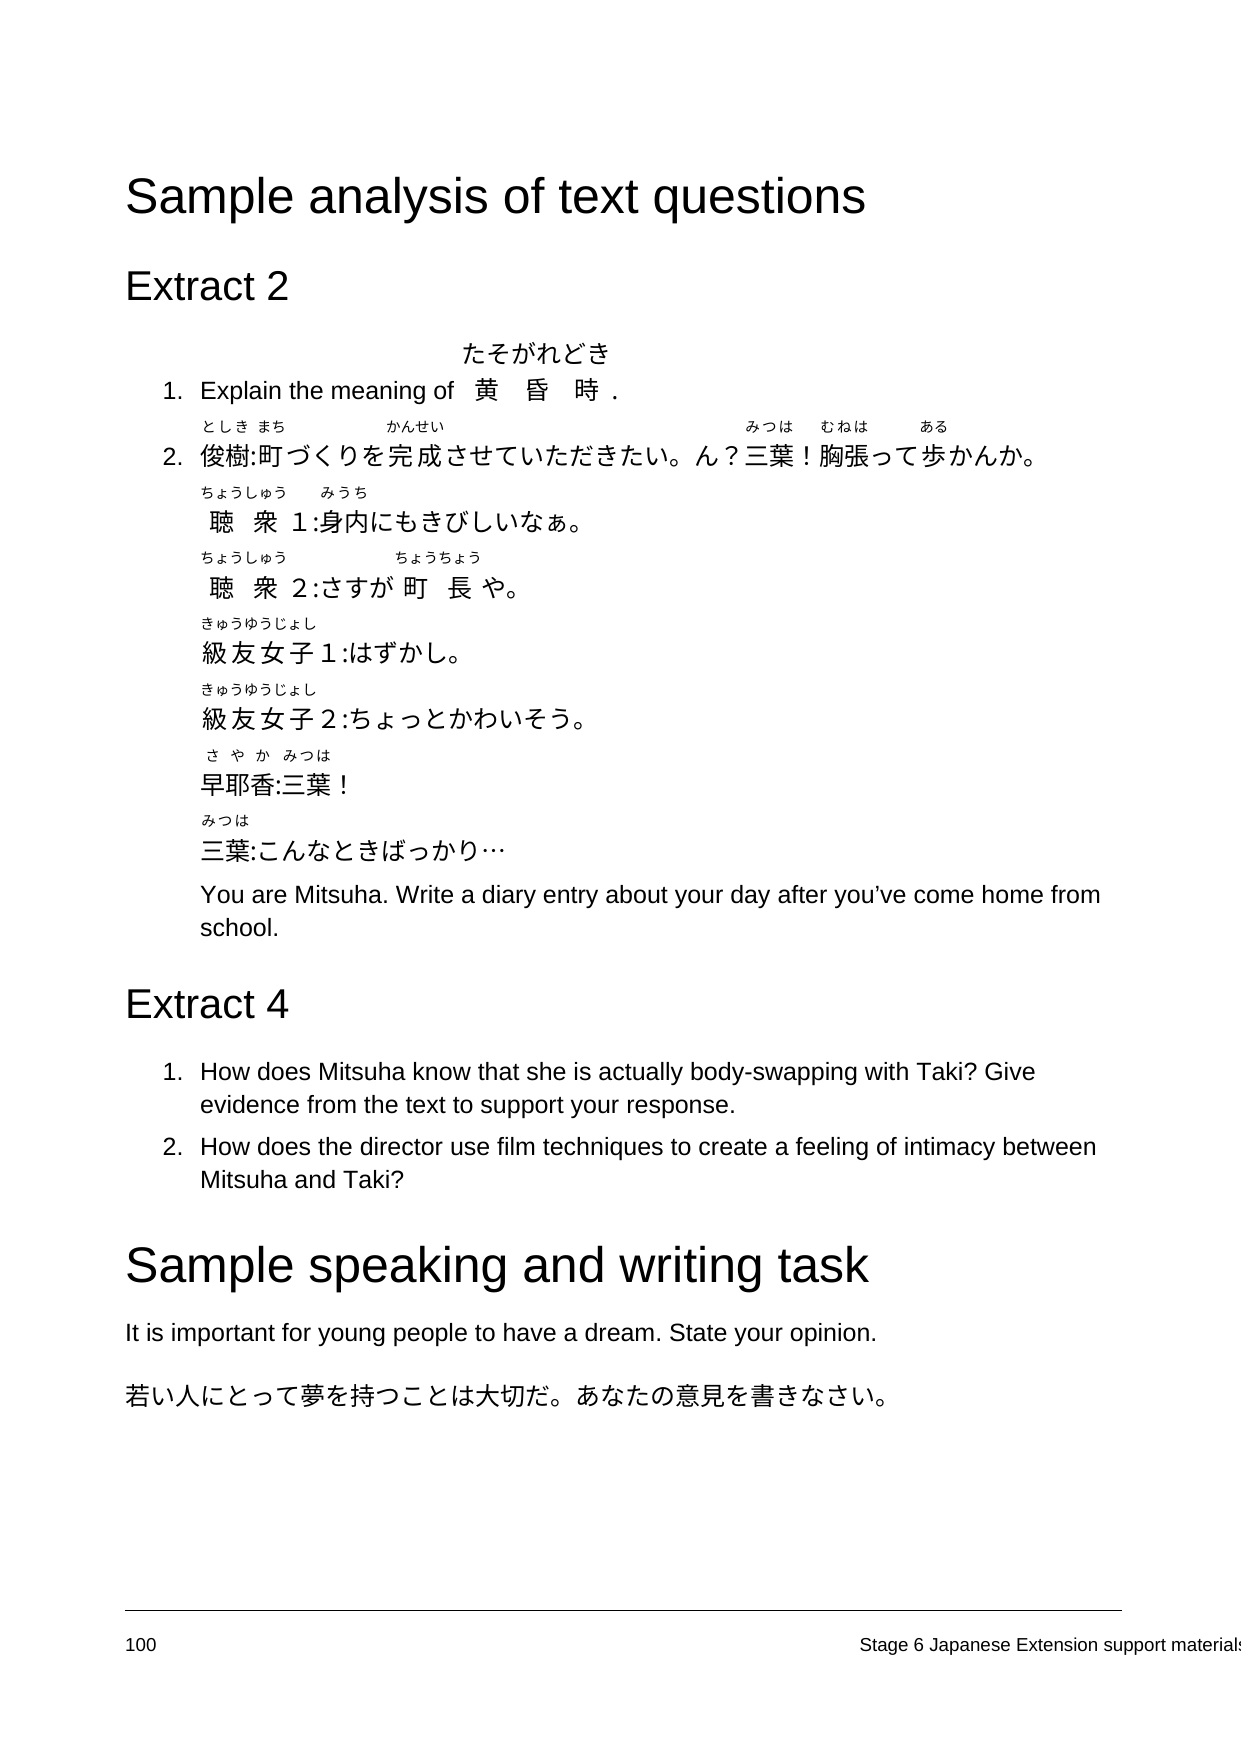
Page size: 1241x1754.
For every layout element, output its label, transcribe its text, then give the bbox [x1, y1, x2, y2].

text It is important for young people to have a dream. State your opinion. [125, 1318, 1121, 1347]
list :こんなときばっかり… [200, 810, 1121, 867]
list ２:さすがや。 [200, 547, 1121, 604]
subtitle Sample speaking and writing task [125, 1236, 1121, 1293]
subtitle Sample analysis of text questions [125, 167, 1121, 224]
text 若い人にとって夢を持つことは大切だ。あなたの意見を書きなさい。 [125, 1376, 1121, 1413]
list You are Mitsuha. Write a diary entry about your day after you’ve come home from school. [200, 876, 1121, 942]
list Explain the meaning of . [162, 334, 1121, 407]
subtitle Extract 2 [125, 262, 1121, 309]
list :！ [200, 744, 1121, 801]
list How does the director use film techniques to create a feeling of intimacy between Mitsuha and Taki? [162, 1128, 1121, 1194]
list １:はずかし。 [200, 613, 1121, 670]
list ２:ちょっとかわいそう。 [200, 678, 1121, 736]
subtitle Extract 4 [125, 980, 1121, 1028]
list １:にもきびしいなぁ。 [200, 481, 1121, 538]
list How does Mitsuha know that she is actually body-swapping with Taki? Give evidence from the text to support your response. [162, 1053, 1121, 1119]
list :づくりをさせていただきたい。ん？！ってかんか。 [162, 415, 1121, 473]
